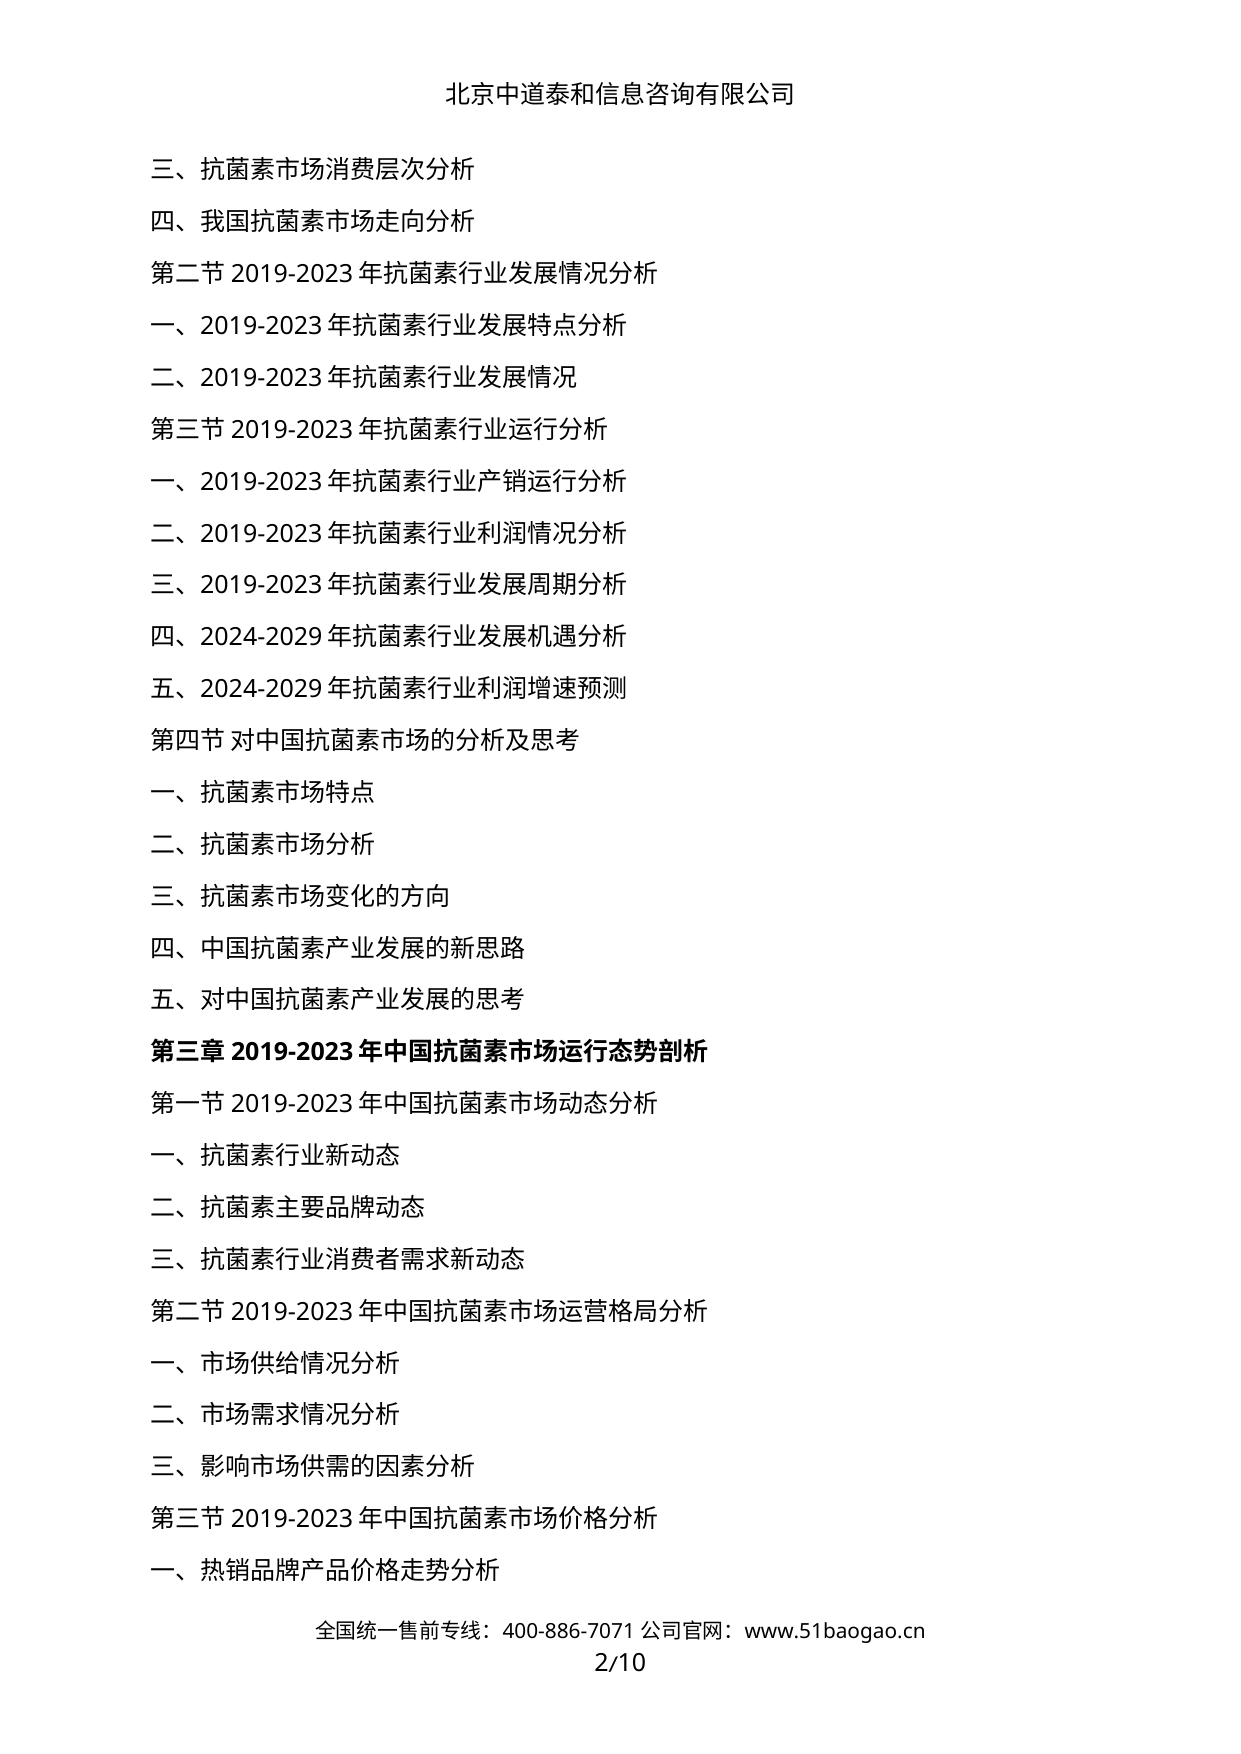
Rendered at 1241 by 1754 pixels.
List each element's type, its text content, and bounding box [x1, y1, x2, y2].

text 一、2019-2023年抗菌素行业发展特点分析 [150, 306, 1090, 342]
text 第三节 2019-2023年抗菌素行业运行分析 [150, 409, 1090, 446]
text 一、抗菌素行业新动态 [150, 1136, 1090, 1172]
text 二、抗菌素市场分析 [150, 824, 1090, 861]
text 五、对中国抗菌素产业发展的思考 [150, 980, 1090, 1016]
text 第三章 2019-2023年中国抗菌素市场运行态势剖析 [150, 1032, 1090, 1068]
text 三、2019-2023年抗菌素行业发展周期分析 [150, 565, 1090, 601]
text 二、抗菌素主要品牌动态 [150, 1187, 1090, 1224]
text 三、影响市场供需的因素分析 [150, 1447, 1090, 1483]
text 第二节 2019-2023年抗菌素行业发展情况分析 [150, 254, 1090, 290]
text 一、抗菌素市场特点 [150, 772, 1090, 809]
text 四、2024-2029年抗菌素行业发展机遇分析 [150, 617, 1090, 653]
text 三、抗菌素行业消费者需求新动态 [150, 1239, 1090, 1276]
text 第二节 2019-2023年中国抗菌素市场运营格局分析 [150, 1291, 1090, 1327]
text 二、2019-2023年抗菌素行业利润情况分析 [150, 513, 1090, 549]
text 四、我国抗菌素市场走向分析 [150, 202, 1090, 238]
text 一、市场供给情况分析 [150, 1343, 1090, 1379]
text 一、2019-2023年抗菌素行业产销运行分析 [150, 461, 1090, 497]
text 四、中国抗菌素产业发展的新思路 [150, 928, 1090, 964]
text 第三节 2019-2023年中国抗菌素市场价格分析 [150, 1499, 1090, 1535]
text 一、热销品牌产品价格走势分析 [150, 1551, 1090, 1587]
text 三、抗菌素市场消费层次分析 [150, 150, 1090, 186]
text 三、抗菌素市场变化的方向 [150, 876, 1090, 912]
text 第一节 2019-2023年中国抗菌素市场动态分析 [150, 1084, 1090, 1120]
text 二、2019-2023年抗菌素行业发展情况 [150, 357, 1090, 394]
text 五、2024-2029年抗菌素行业利润增速预测 [150, 669, 1090, 705]
text 第四节 对中国抗菌素市场的分析及思考 [150, 721, 1090, 757]
text 二、市场需求情况分析 [150, 1395, 1090, 1431]
